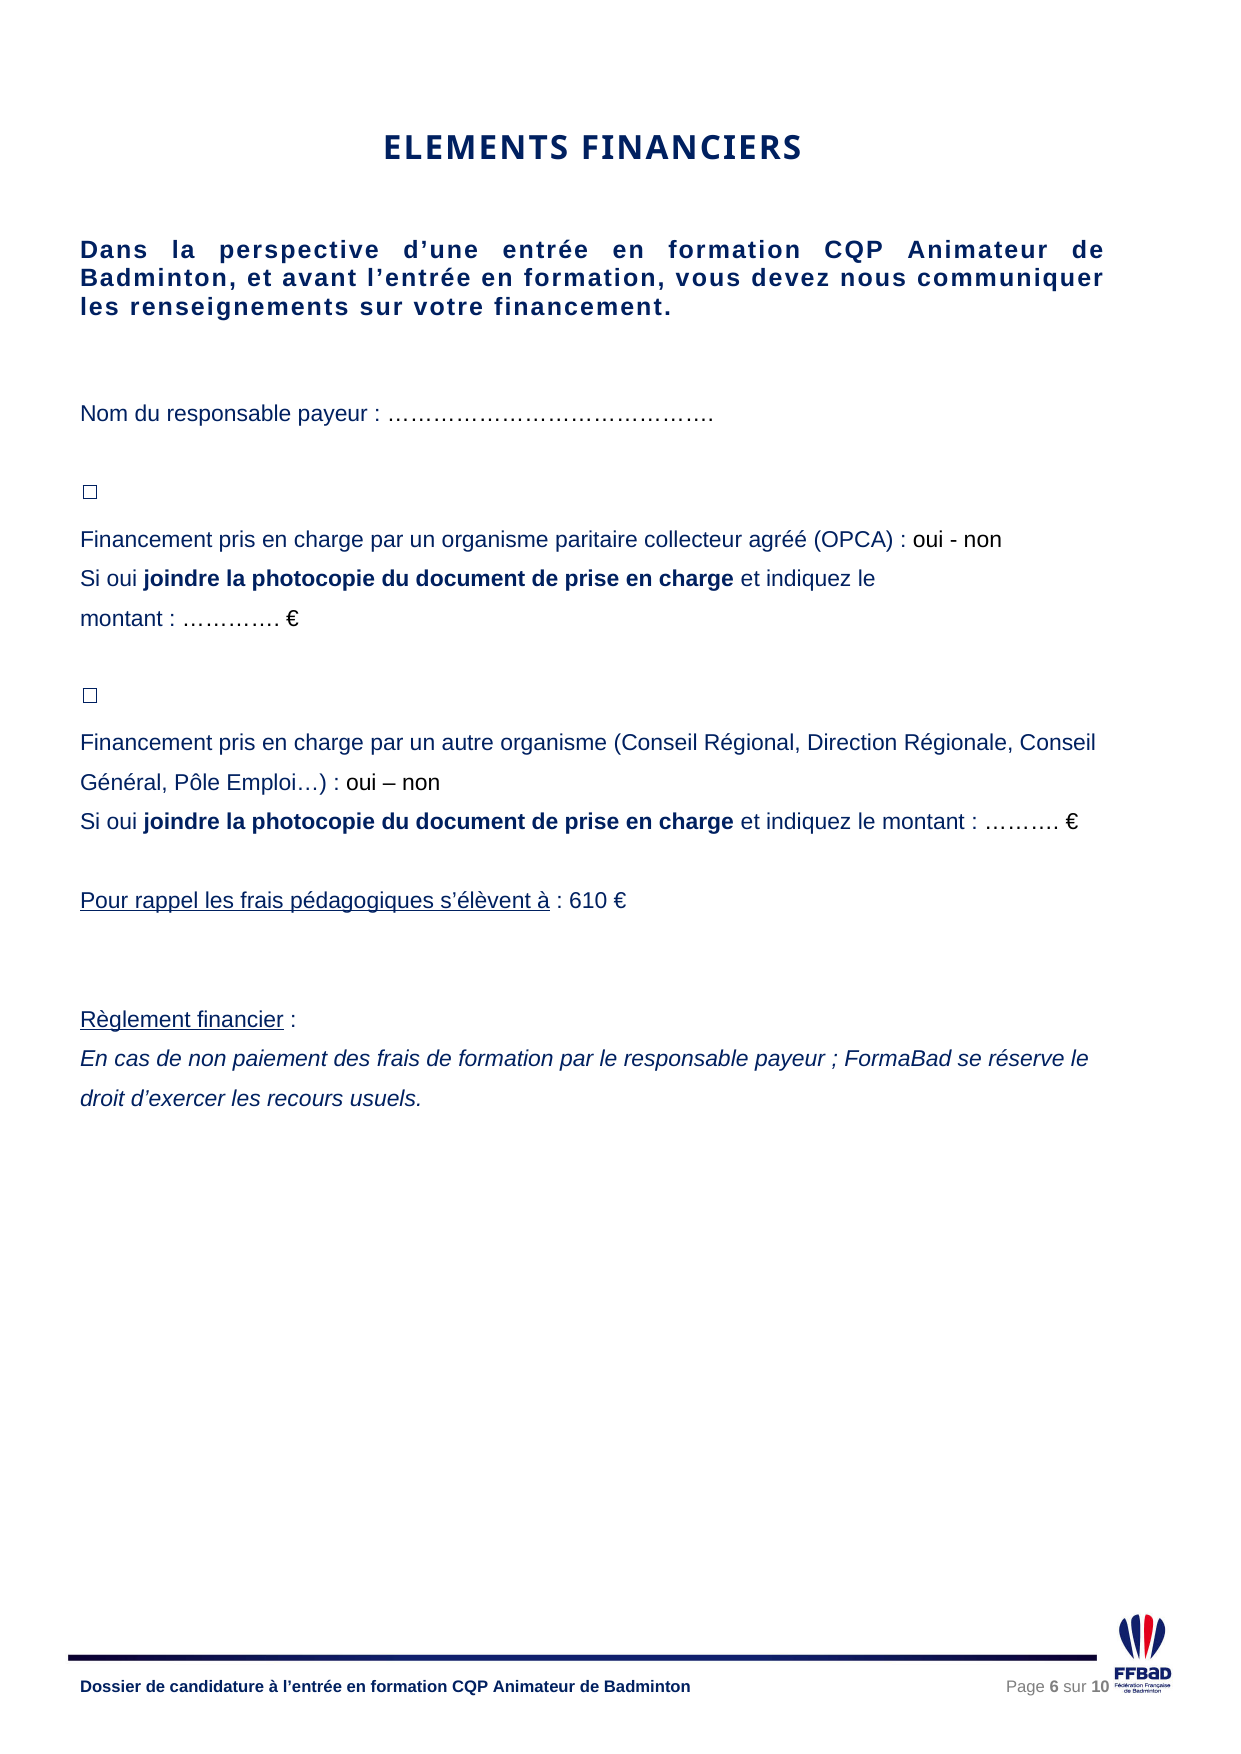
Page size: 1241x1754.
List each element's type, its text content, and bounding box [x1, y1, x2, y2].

text Nom du responsable payeur : ……………………………………. [80, 400, 1104, 426]
text Dans la perspective d’une entrée en formation CQP Animateur de Badminton, et avant l’entrée en formation, vous devez nous communiquer les renseignements sur votre financement. [80, 235, 1104, 321]
text montant : …………. € [80, 605, 1104, 631]
text Si oui joindre la photocopie du document de prise en charge et indiquez le montant : ………. € [80, 808, 1104, 835]
text Financement pris en charge par un organisme paritaire collecteur agréé (OPCA) : oui - non [80, 479, 1104, 552]
text ELEMENTS FINANCIERS [80, 123, 1104, 169]
text En cas de non paiement des frais de formation par le responsable payeur ; FormaBad se réserve le droit d’exercer les recours usuels. [80, 1045, 1104, 1111]
text Financement pris en charge par un autre organisme (Conseil Régional, Direction Régionale, Conseil Général, Pôle Emploi…) : oui – non [80, 684, 1104, 795]
text Si oui joindre la photocopie du document de prise en charge et indiquez le [80, 565, 1104, 592]
text Règlement financier : [80, 1006, 1104, 1032]
text Pour rappel les frais pédagogiques s’élèvent à : 610 € [80, 887, 1104, 914]
picture [0, 1606, 1229, 1735]
